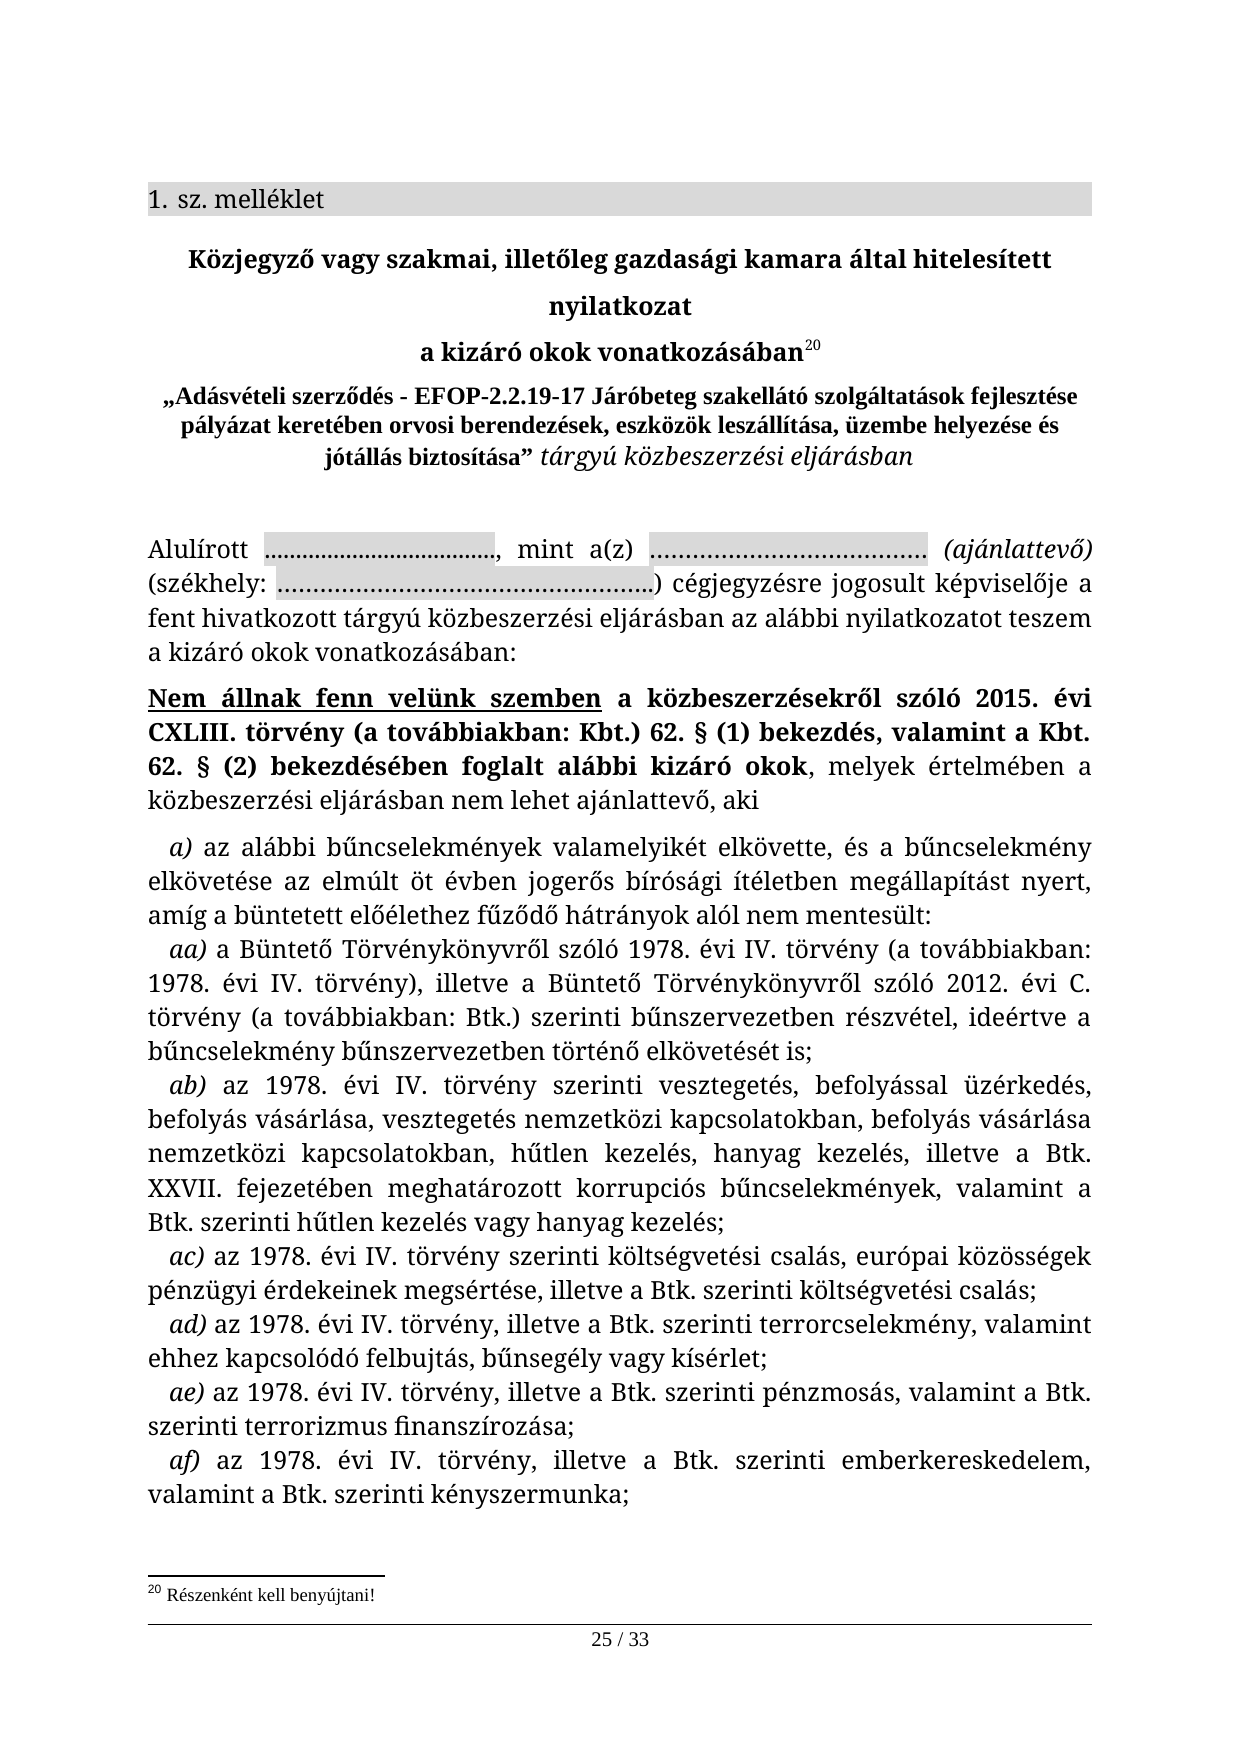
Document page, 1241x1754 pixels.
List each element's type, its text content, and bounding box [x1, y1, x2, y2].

list sz. melléklet [148, 182, 1092, 216]
text ad) az 1978. évi IV. törvény, illetve a Btk. szerinti terrorcselekmény, valamint ehhez kapcsolódó felbujtás, bűnsegély vagy kísérlet; [148, 1306, 1092, 1374]
text nyilatkozat [148, 288, 1092, 322]
text Nem állnak fenn velünk szemben a közbeszerzésekről szóló 2015. évi CXLIII. törvény (a továbbiakban: Kbt.) 62. § (1) bekezdés, valamint a Kbt. 62. § (2) bekezdésében foglalt alábbi kizáró okok, melyek értelmében a közbeszerzési eljárásban nem lehet ajánlattevő, aki [148, 681, 1092, 817]
text Közjegyző vagy szakmai, illetőleg gazdasági kamara által hitelesített [148, 242, 1092, 276]
text aa) a Büntető Törvénykönyvről szóló 1978. évi IV. törvény (a továbbiakban: 1978. évi IV. törvény), illetve a Büntető Törvénykönyvről szóló 2012. évi C. törvény (a továbbiakban: Btk.) szerinti bűnszervezetben részvétel, ideértve a bűncselekmény bűnszervezetben történő elkövetését is; [148, 932, 1092, 1068]
text ab) az 1978. évi IV. törvény szerinti vesztegetés, befolyással üzérkedés, befolyás vásárlása, vesztegetés nemzetközi kapcsolatokban, befolyás vásárlása nemzetközi kapcsolatokban, hűtlen kezelés, hanyag kezelés, illetve a Btk. XXVII. fejezetében meghatározott korrupciós bűncselekmények, valamint a Btk. szerinti hűtlen kezelés vagy hanyag kezelés; [148, 1068, 1092, 1238]
text Alulírott ....................................., mint a(z) ………………………………… (ajánlattevő) (székhely: ……………………………………………..) cégjegyzésre jogosult képviselője a fent hivatkozott tárgyú közbeszerzési eljárásban az alábbi nyilatkozatot teszem a kizáró okok vonatkozásában: [148, 532, 1092, 668]
text „Adásvételi szerződés - EFOP-2.2.19-17 Járóbeteg szakellátó szolgáltatások fejlesztése pályázat keretében orvosi berendezések, eszközök leszállítása, üzembe helyezése és jótállás biztosítása” tárgyú közbeszerzési eljárásban [148, 381, 1092, 473]
text ac) az 1978. évi IV. törvény szerinti költségvetési csalás, európai közösségek pénzügyi érdekeinek megsértése, illetve a Btk. szerinti költségvetési csalás; [148, 1238, 1092, 1306]
text ae) az 1978. évi IV. törvény, illetve a Btk. szerinti pénzmosás, valamint a Btk. szerinti terrorizmus finanszírozása; [148, 1374, 1092, 1443]
text a kizáró okok vonatkozásában [148, 335, 1092, 369]
text af) az 1978. évi IV. törvény, illetve a Btk. szerinti emberkereskedelem, valamint a Btk. szerinti kényszermunka; [148, 1443, 1092, 1511]
text a) az alábbi bűncselekmények valamelyikét elkövette, és a bűncselekmény elkövetése az elmúlt öt évben jogerős bírósági ítéletben megállapítást nyert, amíg a büntetett előélethez fűződő hátrányok alól nem mentesült: [148, 829, 1092, 932]
